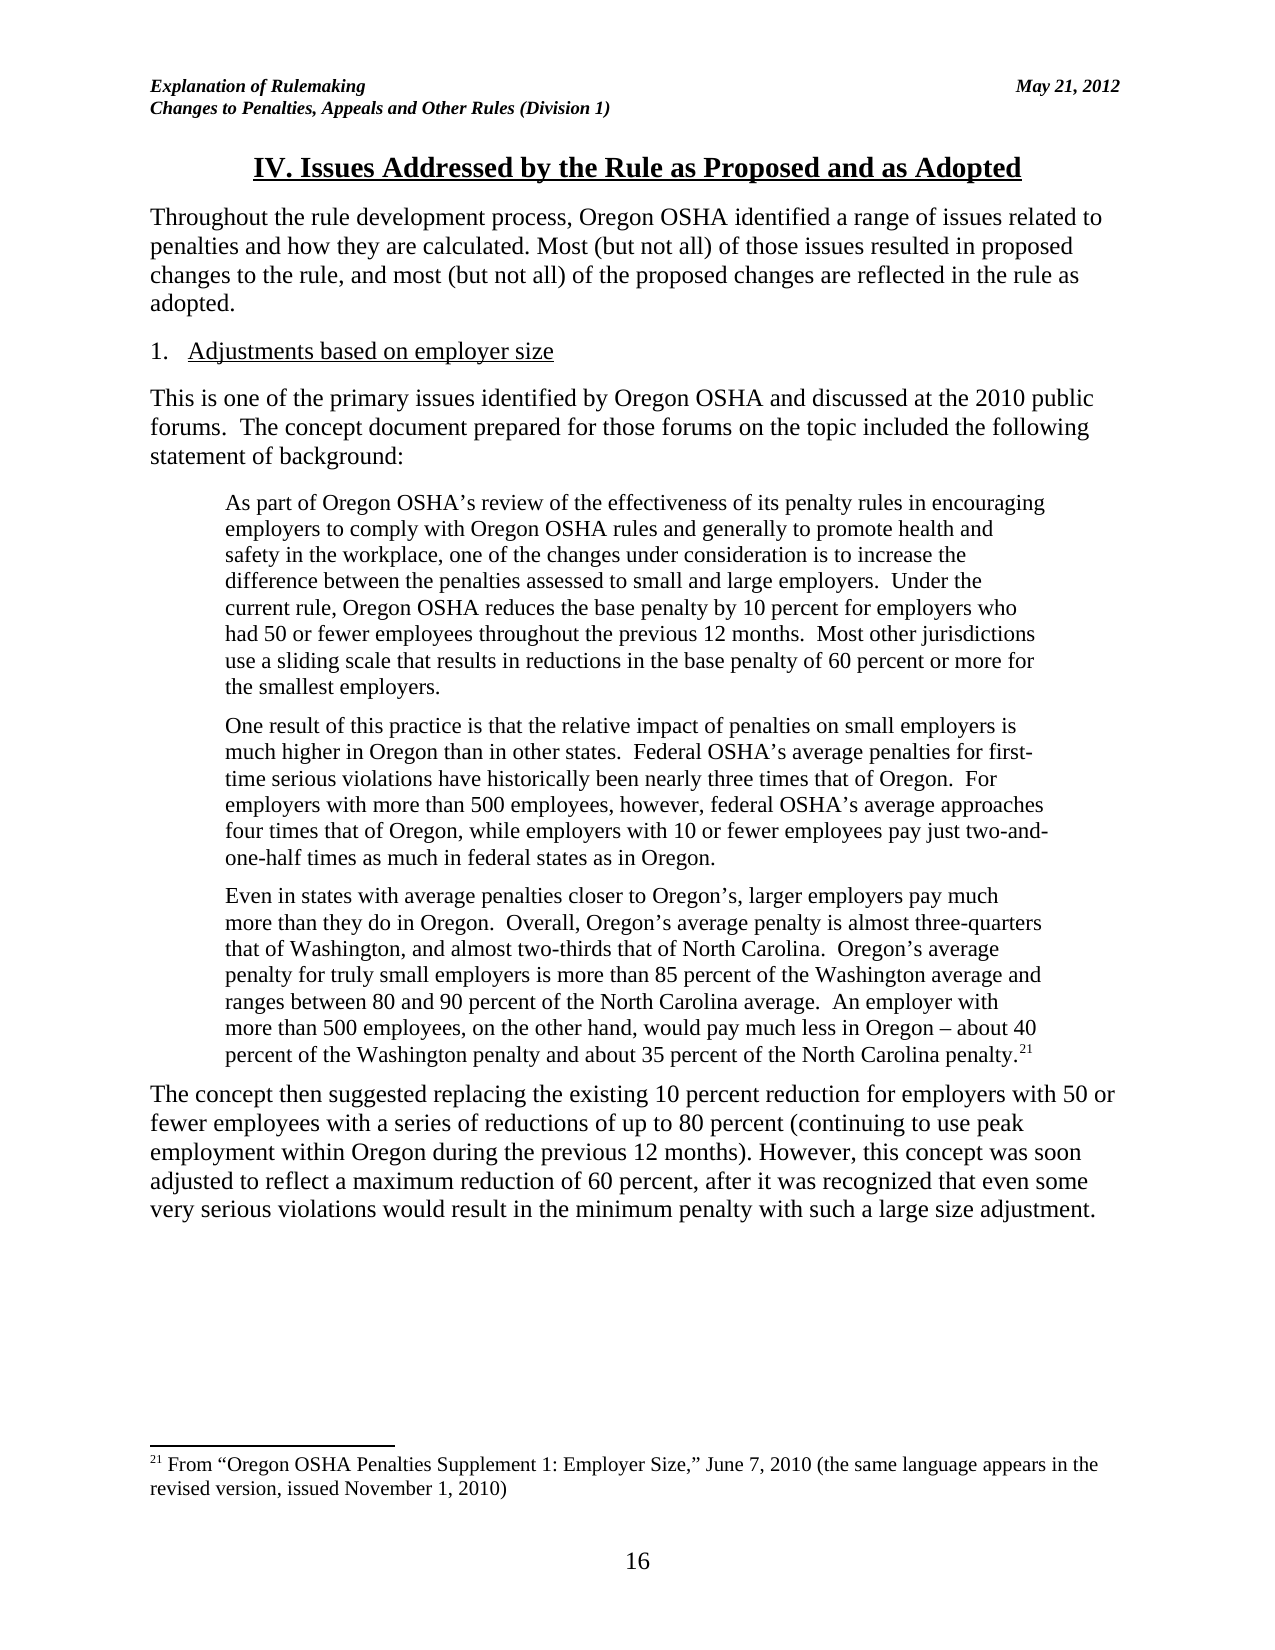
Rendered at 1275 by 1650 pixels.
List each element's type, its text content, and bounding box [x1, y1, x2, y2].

text Even in states with average penalties closer to Oregon’s, larger employers pay much more than they do in Oregon. Overall, Oregon’s average penalty is almost three-quarters that of Washington, and almost two-thirds that of North Carolina. Oregon’s average penalty for truly small employers is more than 85 percent of the Washington average and ranges between 80 and 90 percent of the North Carolina average. An employer with more than 500 employees, on the other hand, would pay much less in Oregon – about 40 percent of the Washington penalty and about 35 percent of the North Carolina penalty. [225, 882, 1050, 1067]
text As part of Oregon OSHA’s review of the effectiveness of its penalty rules in encouraging employers to comply with Oregon OSHA rules and generally to promote health and safety in the workplace, one of the changes under consideration is to increase the difference between the penalties assessed to small and large employers. Under the current rule, Oregon OSHA reduces the base penalty by 10 percent for employers who had 50 or fewer employees throughout the previous 12 months. Most other jurisdictions use a sliding scale that results in reductions in the base penalty of 60 percent or more for the smallest employers. [225, 488, 1050, 699]
text IV. Issues Addressed by the Rule as Proposed and as Adopted [150, 150, 1125, 183]
text This is one of the primary issues identified by Oregon OSHA and discussed at the 2010 public forums. The concept document prepared for those forums on the topic included the following statement of background: [150, 383, 1125, 470]
list Adjustments based on employer size [150, 336, 1125, 365]
text One result of this practice is that the relative impact of penalties on small employers is much higher in Oregon than in other states. Federal OSHA’s average penalties for first-time serious violations have historically been nearly three times that of Oregon. For employers with more than 500 employees, however, federal OSHA’s average approaches four times that of Oregon, while employers with 10 or fewer employees pay just two-and-one-half times as much in federal states as in Oregon. [225, 712, 1050, 870]
text Throughout the rule development process, Oregon OSHA identified a range of issues related to penalties and how they are calculated. Most (but not all) of those issues resulted in proposed changes to the rule, and most (but not all) of the proposed changes are reflected in the rule as adopted. [150, 202, 1125, 317]
text The concept then suggested replacing the existing 10 percent reduction for employers with 50 or fewer employees with a series of reductions of up to 80 percent (continuing to use peak employment within Oregon during the previous 12 months). However, this concept was soon adjusted to reflect a maximum reduction of 60 percent, after it was recognized that even some very serious violations would result in the minimum penalty with such a large size adjustment. [150, 1079, 1125, 1223]
